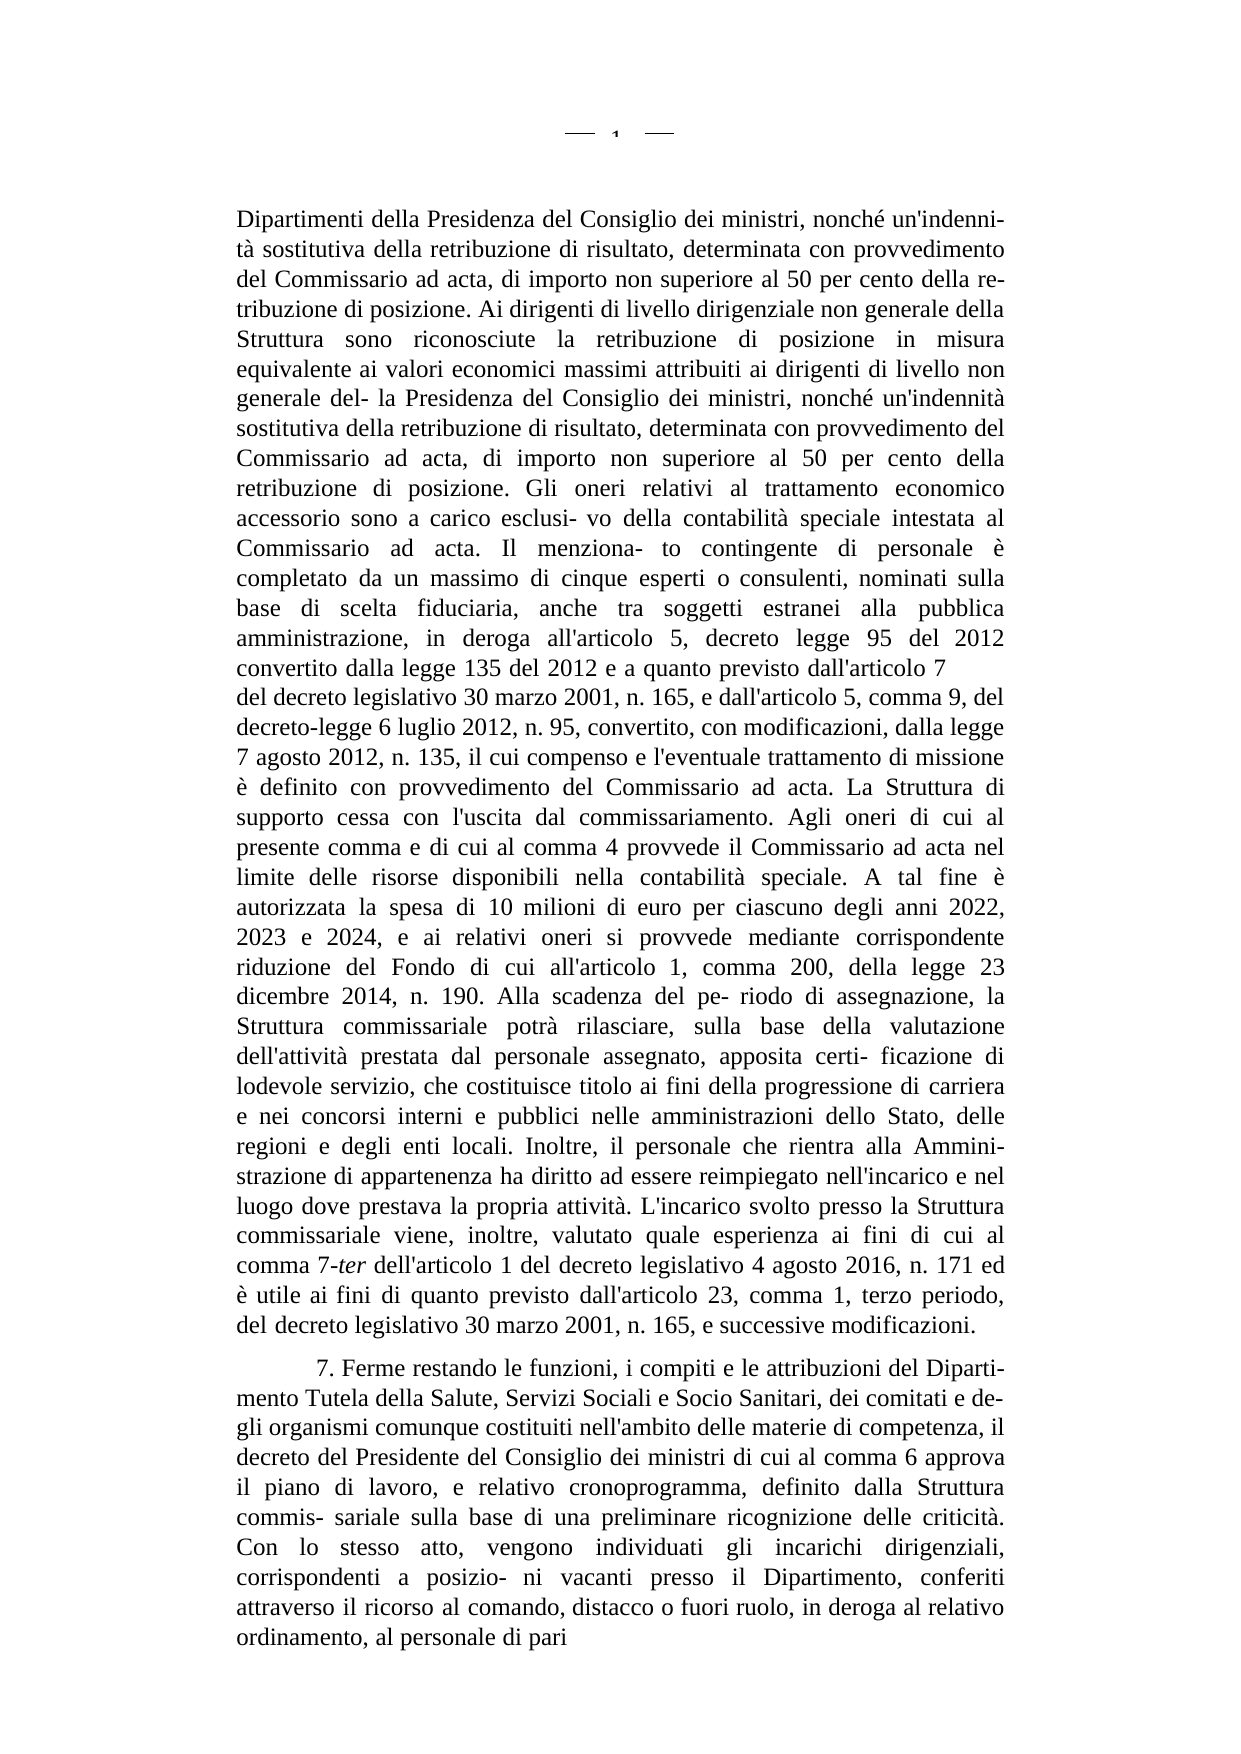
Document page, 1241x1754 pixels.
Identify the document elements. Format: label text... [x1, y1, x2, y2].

list Ferme restando le funzioni, i compiti e le attribuzioni del Diparti- mento Tutela della Salute, Servizi Sociali e Socio Sanitari, dei comitati e de- gli organismi comunque costituiti nell'ambito delle materie di competenza, il decreto del Presidente del Consiglio dei ministri di cui al comma 6 approva il piano di lavoro, e relativo cronoprogramma, definito dalla Struttura commis- sariale sulla base di una preliminare ricognizione delle criticità. Con lo stesso atto, vengono individuati gli incarichi dirigenziali, corrispondenti a posizio- ni vacanti presso il Dipartimento, conferiti attraverso il ricorso al comando, distacco o fuori ruolo, in deroga al relativo ordinamento, al personale di pari [236, 1353, 1005, 1651]
text del decreto legislativo 30 marzo 2001, n. 165, e dall'articolo 5, comma 9, del decreto-legge 6 luglio 2012, n. 95, convertito, con modificazioni, dalla legge 7 agosto 2012, n. 135, il cui compenso e l'eventuale trattamento di missione è definito con provvedimento del Commissario ad acta. La Struttura di supporto cessa con l'uscita dal commissariamento. Agli oneri di cui al presente comma e di cui al comma 4 provvede il Commissario ad acta nel limite delle risorse disponibili nella contabilità speciale. A tal fine è autorizzata la spesa di 10 milioni di euro per ciascuno degli anni 2022, 2023 e 2024, e ai relativi oneri si provvede mediante corrispondente riduzione del Fondo di cui all'articolo 1, comma 200, della legge 23 dicembre 2014, n. 190. Alla scadenza del pe- riodo di assegnazione, la Struttura commissariale potrà rilasciare, sulla base della valutazione dell'attività prestata dal personale assegnato, apposita certi- ficazione di lodevole servizio, che costituisce titolo ai fini della progressione di carriera e nei concorsi interni e pubblici nelle amministrazioni dello Stato, delle regioni e degli enti locali. Inoltre, il personale che rientra alla Ammini- strazione di appartenenza ha diritto ad essere reimpiegato nell'incarico e nel luogo dove prestava la propria attività. L'incarico svolto presso la Struttura commissariale viene, inoltre, valutato quale esperienza ai fini di cui al comma 7-ter dell'articolo 1 del decreto legislativo 4 agosto 2016, n. 171 ed è utile ai fini di quanto previsto dall'articolo 23, comma 1, terzo periodo, del decreto legislativo 30 marzo 2001, n. 165, e successive modificazioni. [236, 682, 1005, 1339]
text Dipartimenti della Presidenza del Consiglio dei ministri, nonché un'indenni- tà sostitutiva della retribuzione di risultato, determinata con provvedimento del Commissario ad acta, di importo non superiore al 50 per cento della re- tribuzione di posizione. Ai dirigenti di livello dirigenziale non generale della Struttura sono riconosciute la retribuzione di posizione in misura equivalente ai valori economici massimi attribuiti ai dirigenti di livello non generale del- la Presidenza del Consiglio dei ministri, nonché un'indennità sostitutiva della retribuzione di risultato, determinata con provvedimento del Commissario ad acta, di importo non superiore al 50 per cento della retribuzione di posizione. Gli oneri relativi al trattamento economico accessorio sono a carico esclusi- vo della contabilità speciale intestata al Commissario ad acta. Il menziona- to contingente di personale è completato da un massimo di cinque esperti o consulenti, nominati sulla base di scelta fiduciaria, anche tra soggetti estranei alla pubblica amministrazione, in deroga all'articolo 5, decreto legge 95 del 2012 convertito dalla legge 135 del 2012 e a quanto previsto dall'articolo 7 [236, 204, 1005, 681]
